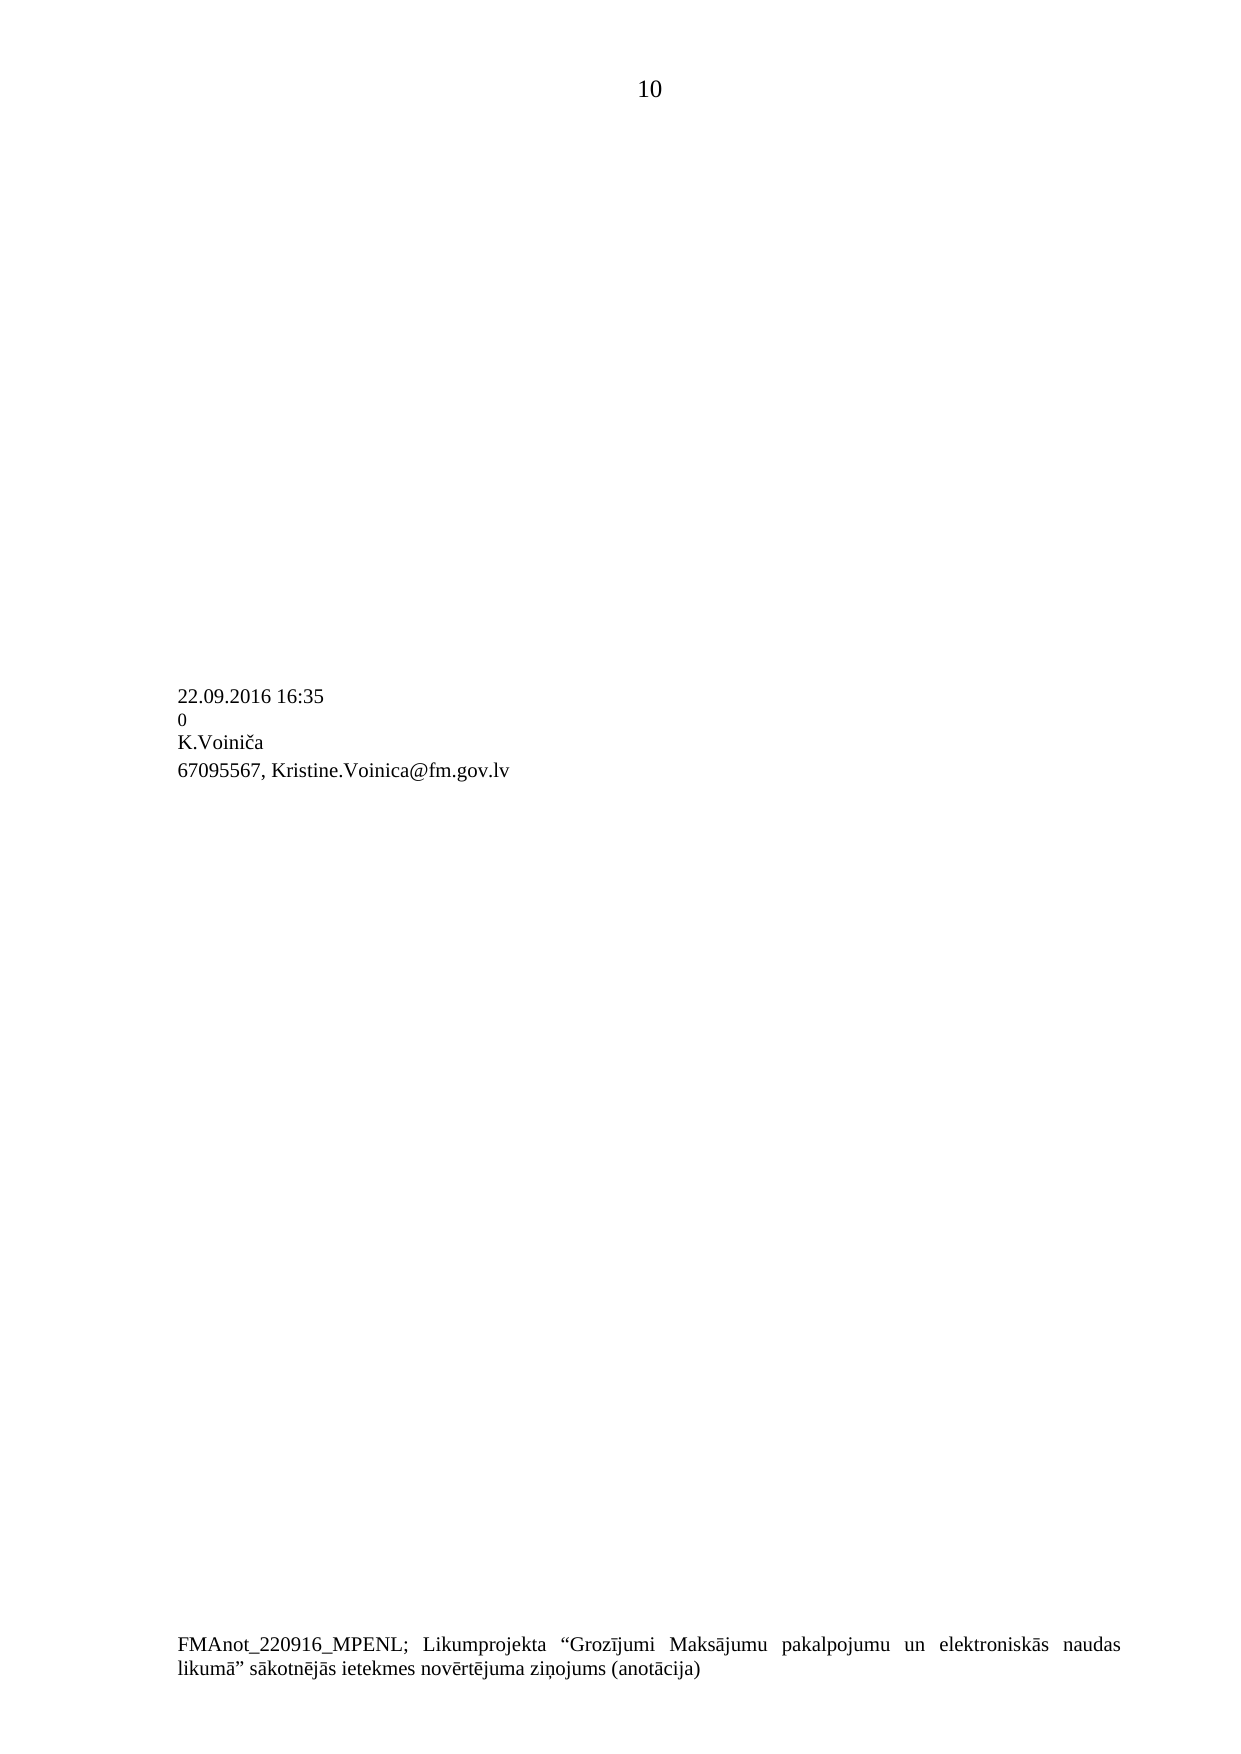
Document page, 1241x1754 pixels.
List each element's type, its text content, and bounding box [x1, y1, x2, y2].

text 22.09.2016 16:35 [177, 684, 1122, 708]
text 67095567, Kristine.Voinica@fm.gov.lv [177, 754, 1122, 783]
text K.Voiniča [177, 730, 1122, 754]
text 3063 [177, 708, 1122, 730]
